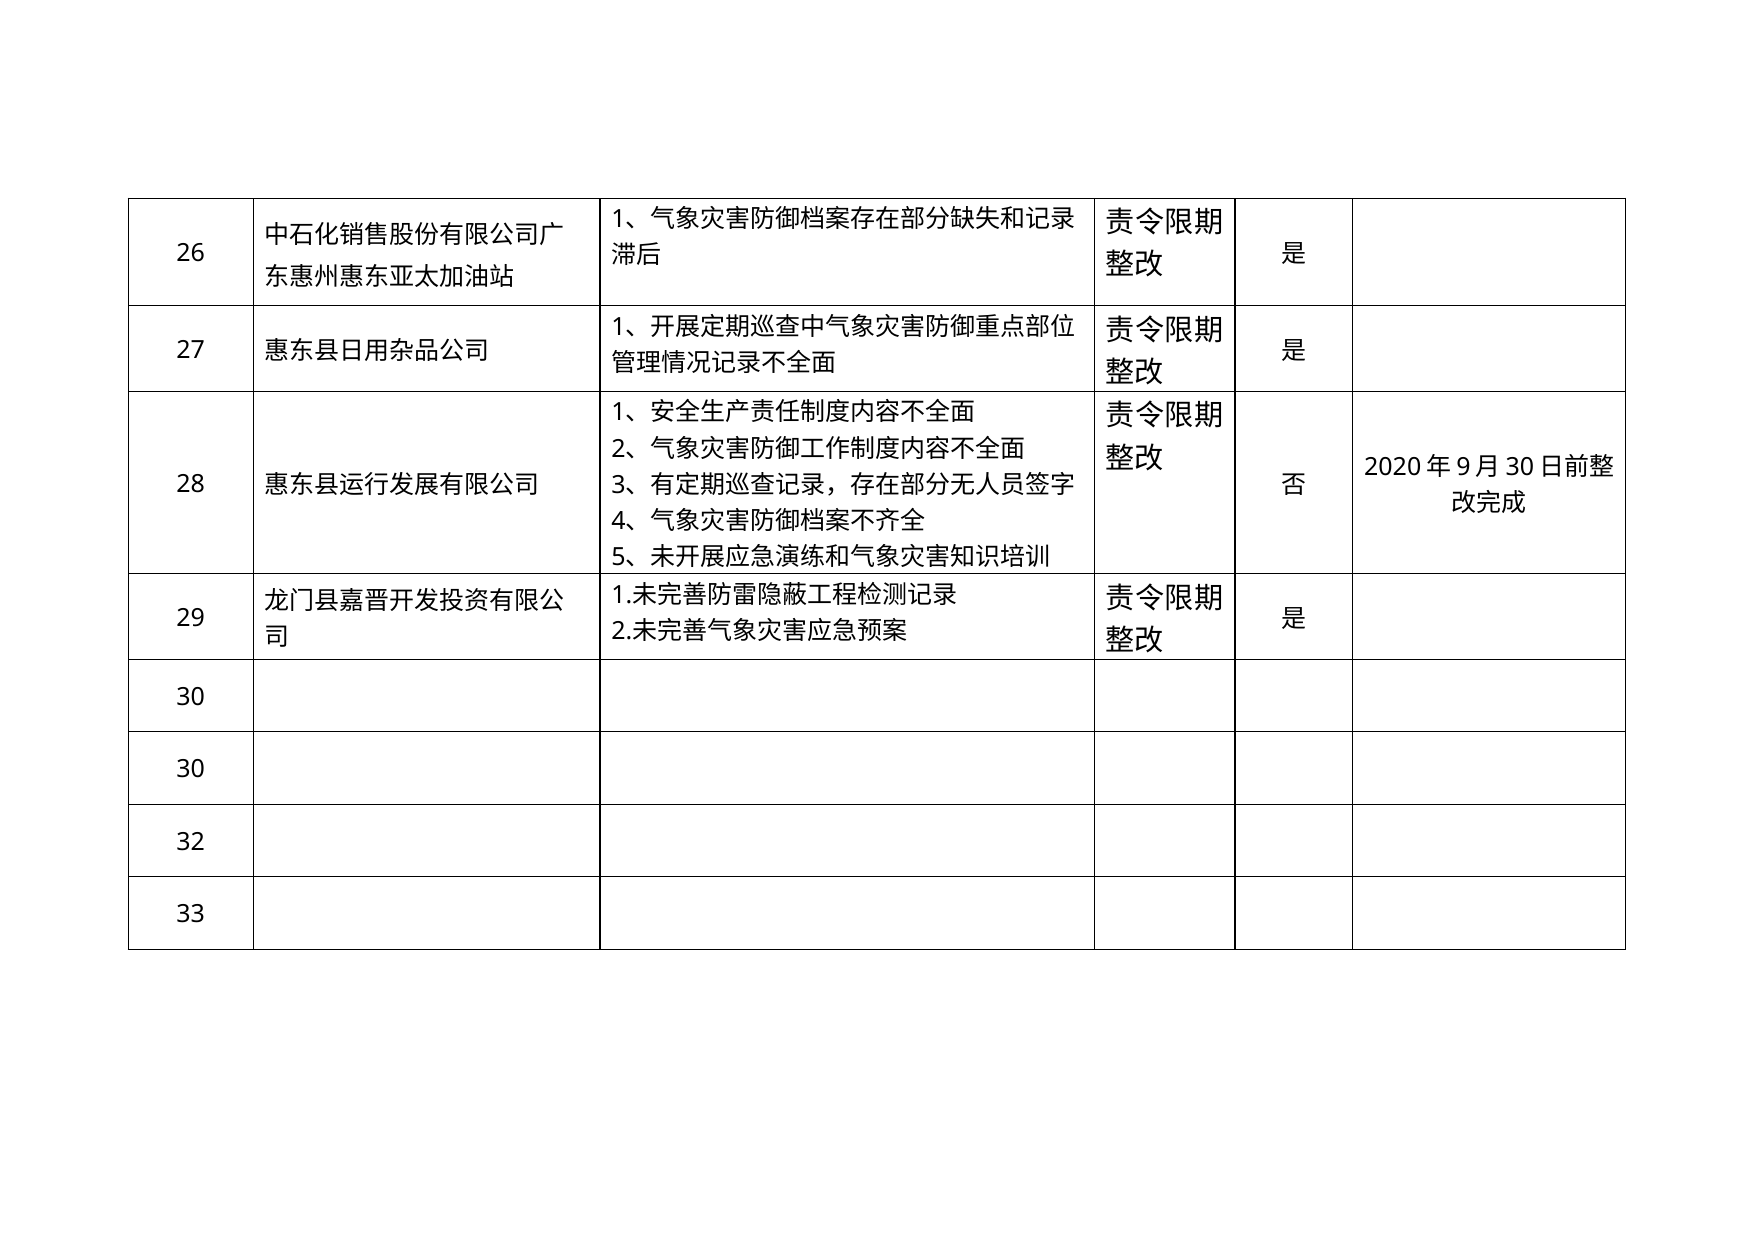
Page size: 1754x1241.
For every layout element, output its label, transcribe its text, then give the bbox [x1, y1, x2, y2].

table_cell [1095, 660, 1234, 731]
table_cell [1095, 805, 1234, 876]
table_cell 29 [129, 574, 253, 659]
table_cell 惠东县运行发展有限公司 [254, 392, 599, 573]
table_cell 龙门县嘉晋开发投资有限公司 [254, 574, 599, 659]
table_cell 中石化销售股份有限公司广东惠州惠东亚太加油站 [254, 199, 599, 305]
table_cell [1353, 732, 1625, 804]
table_cell [601, 877, 1094, 949]
table_cell [1353, 877, 1625, 949]
table_cell 是 [1236, 306, 1352, 391]
table_cell [1353, 199, 1625, 305]
table_cell 33 [129, 877, 253, 949]
table_cell [601, 805, 1094, 876]
table_cell [254, 805, 599, 876]
table_cell 28 [129, 392, 253, 573]
table_cell [254, 660, 599, 731]
table_cell 责令限期整改 [1095, 306, 1234, 391]
table_cell 是 [1236, 199, 1352, 305]
table_cell [1353, 574, 1625, 659]
table_cell 是 [1236, 574, 1352, 659]
table_cell [1236, 805, 1352, 876]
table_cell 1、安全生产责任制度内容不全面 2、气象灾害防御工作制度内容不全面 3、有定期巡查记录，存在部分无人员签字 4、气象灾害防御档案不齐全 5、未开展应急演练和气象灾害知识培训 [601, 392, 1094, 573]
table_cell [1353, 660, 1625, 731]
table_cell 30 [129, 660, 253, 731]
table_cell 责令限期整改 [1095, 199, 1234, 305]
table_cell [1353, 306, 1625, 391]
table_cell 30 [129, 732, 253, 804]
table_cell 1.未完善防雷隐蔽工程检测记录 2.未完善气象灾害应急预案 [601, 574, 1094, 659]
table_cell [1353, 805, 1625, 876]
table_cell 否 [1236, 392, 1352, 573]
table_cell [1236, 732, 1352, 804]
table_cell 责令限期整改 [1095, 392, 1234, 573]
table_cell [1236, 877, 1352, 949]
table_cell [1236, 660, 1352, 731]
table_cell 32 [129, 805, 253, 876]
table_cell [254, 732, 599, 804]
table_cell [1095, 877, 1234, 949]
table_cell 27 [129, 306, 253, 391]
table_cell 惠东县日用杂品公司 [254, 306, 599, 391]
table_cell [601, 732, 1094, 804]
table_cell 2020年9月30日前整改完成 [1353, 392, 1625, 573]
table_cell 26 [129, 199, 253, 305]
table_cell 责令限期整改 [1095, 574, 1234, 659]
table_cell 1、开展定期巡查中气象灾害防御重点部位管理情况记录不全面 [601, 306, 1094, 391]
table_cell [601, 660, 1094, 731]
table_cell 1、气象灾害防御档案存在部分缺失和记录滞后 [601, 199, 1094, 305]
table_cell [254, 877, 599, 949]
table_cell [1095, 732, 1234, 804]
